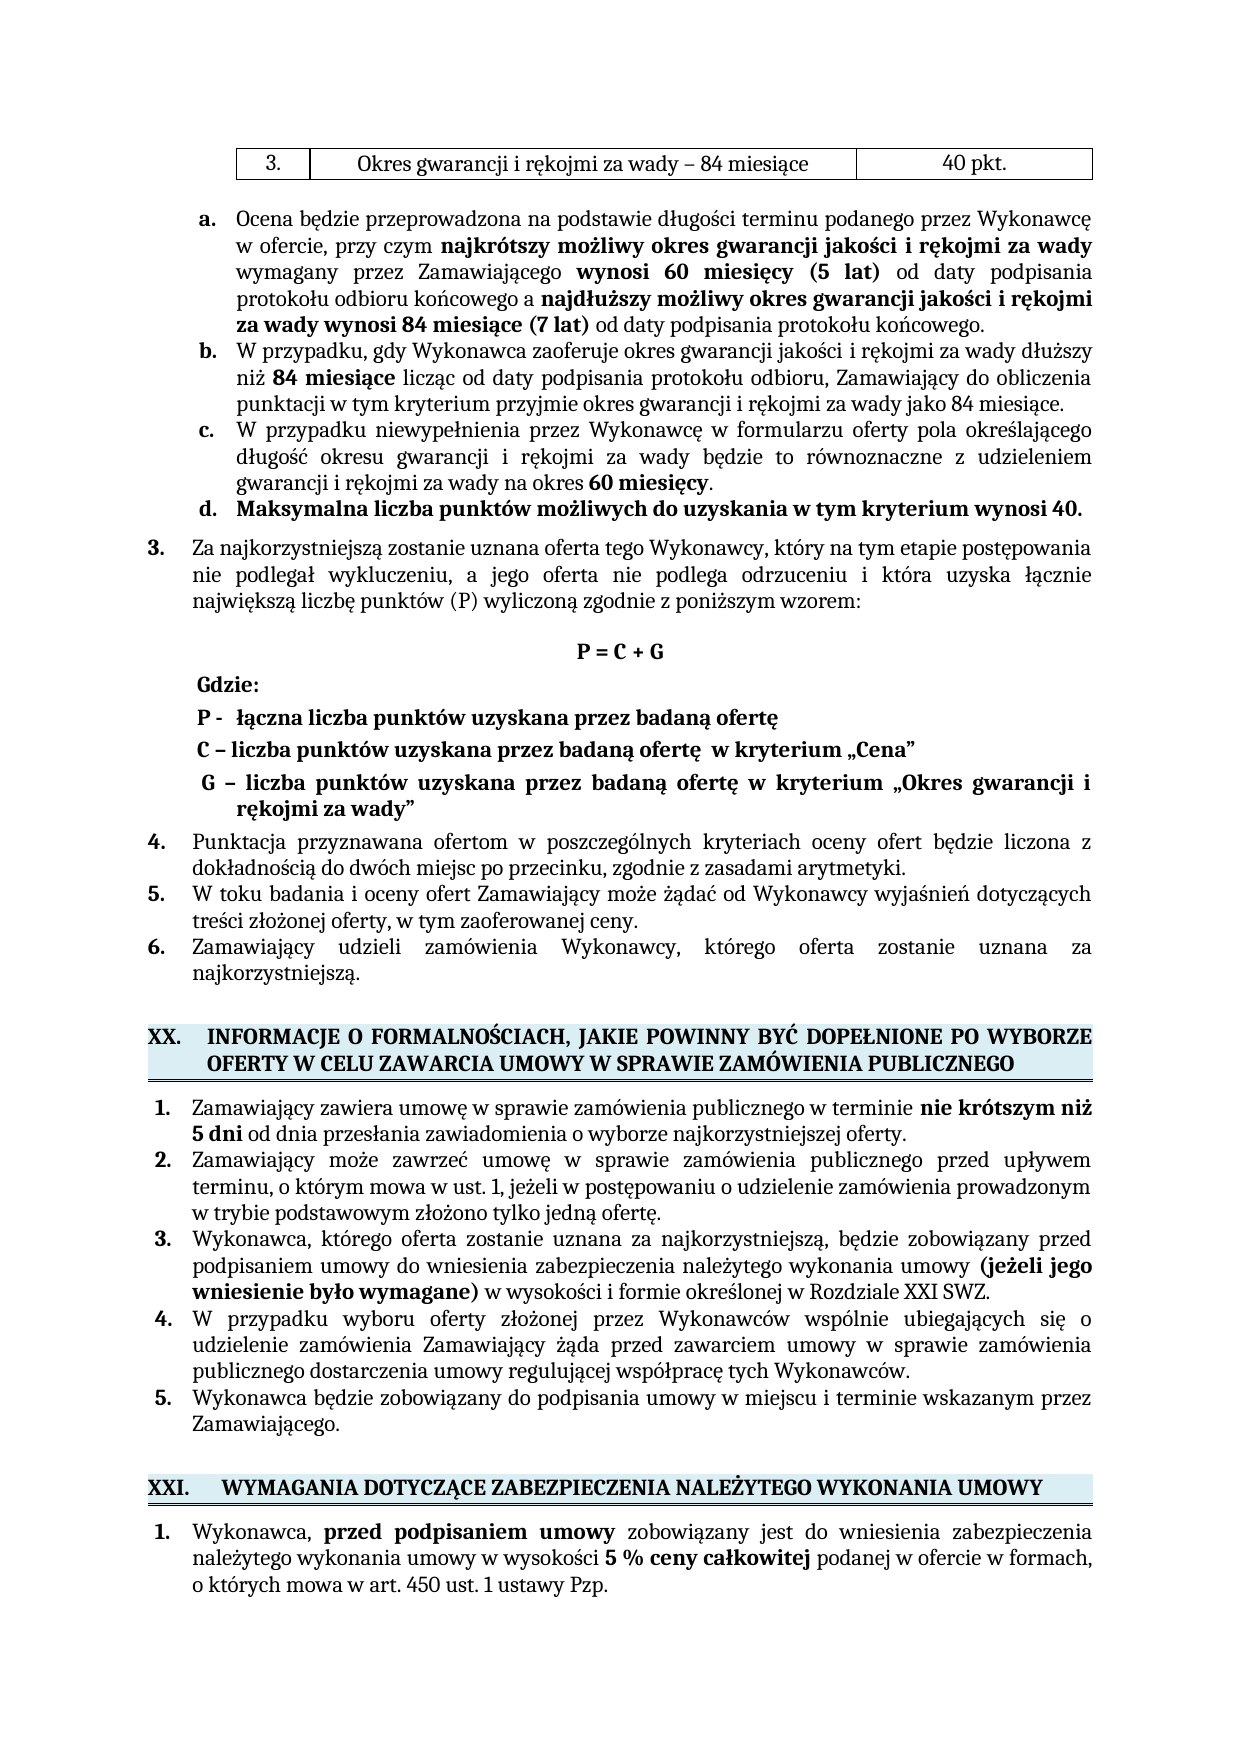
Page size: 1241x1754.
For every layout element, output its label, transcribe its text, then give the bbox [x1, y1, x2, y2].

list W przypadku, gdy Wykonawca zaoferuje okres gwarancji jakości i rękojmi za wady dłuższy niż 84 miesiące licząc od daty podpisania protokołu odbioru, Zamawiający do obliczenia punktacji w tym kryterium przyjmie okres gwarancji i rękojmi za wady jako 84 miesiące. [199, 338, 1093, 417]
list Zamawiający może zawrzeć umowę w sprawie zamówienia publicznego przed upływem terminu, o którym mowa w ust. 1, jeżeli w postępowaniu o udzielenie zamówienia prowadzonym w trybie podstawowym złożono tylko jedną ofertę. [154, 1147, 1093, 1226]
list Ocena będzie przeprowadzona na podstawie długości terminu podanego przez Wykonawcę w ofercie, przy czym najkrótszy możliwy okres gwarancji jakości i rękojmi za wady wymagany przez Zamawiającego wynosi 60 miesięcy (5 lat) od daty podpisania protokołu odbioru końcowego a najdłuższy możliwy okres gwarancji jakości i rękojmi za wady wynosi 84 miesiące (7 lat) od daty podpisania protokołu końcowego. [199, 206, 1093, 338]
list W przypadku wyboru oferty złożonej przez Wykonawców wspólnie ubiegających się o udzielenie zamówienia Zamawiający żąda przed zawarciem umowy w sprawie zamówienia publicznego dostarczenia umowy regulującej współpracę tych Wykonawców. [154, 1305, 1093, 1384]
text Gdzie: [192, 672, 1093, 698]
text P - łączna liczba punktów uzyskana przez badaną ofertę [192, 704, 1093, 731]
list Maksymalna liczba punktów możliwych do uzyskania w tym kryterium wynosi 40. [199, 496, 1093, 522]
list W toku badania i oceny ofert Zamawiający może żądać od Wykonawcy wyjaśnień dotyczących treści złożonej oferty, w tym zaoferowanej ceny. [148, 881, 1093, 934]
list Zamawiający zawiera umowę w sprawie zamówienia publicznego w terminie nie krótszym niż 5 dni od dnia przesłania zawiadomienia o wyborze najkorzystniejszej oferty. [155, 1094, 1093, 1147]
table_cell Okres gwarancji i rękojmi za wady – 84 miesiące [311, 149, 856, 179]
text XXI. WYMAGANIA DOTYCZĄCE ZABEZPIECZENIA NALEŻYTEGO WYKONANIA UMOWY [148, 1474, 1093, 1503]
list Wykonawca, którego oferta zostanie uznana za najkorzystniejszą, będzie zobowiązany przed podpisaniem umowy do wniesienia zabezpieczenia należytego wykonania umowy (jeżeli jego wniesienie było wymagane) w wysokości i formie określonej w Rozdziale XXI SWZ. [154, 1226, 1093, 1305]
list Wykonawca, przed podpisaniem umowy zobowiązany jest do wniesienia zabezpieczenia należytego wykonania umowy w wysokości 5 % ceny całkowitej podanej w ofercie w formach, o których mowa w art. 450 ust. 1 ustawy Pzp. [154, 1519, 1093, 1598]
list Wykonawca będzie zobowiązany do podpisania umowy w miejscu i terminie wskazanym przez Zamawiającego. [154, 1384, 1093, 1437]
list Zamawiający udzieli zamówienia Wykonawcy, którego oferta zostanie uznana za najkorzystniejszą. [148, 934, 1093, 987]
list Za najkorzystniejszą zostanie uznana oferta tego Wykonawcy, który na tym etapie postępowania nie podlegał wykluczeniu, a jego oferta nie podlega odrzuceniu i która uzyska łącznie największą liczbę punktów (P) wyliczoną zgodnie z poniższym wzorem: [148, 535, 1093, 614]
text C – liczba punktów uzyskana przez badaną ofertę w kryterium „Cena” [192, 737, 1093, 763]
table_cell 3. [237, 149, 309, 179]
text P = C + G [148, 639, 1093, 665]
list Punktacja przyznawana ofertom w poszczególnych kryteriach oceny ofert będzie liczona z dokładnością do dwóch miejsc po przecinku, zgodnie z zasadami arytmetyki. [148, 828, 1093, 881]
text XX. INFORMACJE O FORMALNOŚCIACH, JAKIE POWINNY BYĆ DOPEŁNIONE PO WYBORZE OFERTY W CELU ZAWARCIA UMOWY W SPRAWIE ZAMÓWIENIA PUBLICZNEGO [148, 1024, 1093, 1079]
text G – liczba punktów uzyskana przez badaną ofertę w kryterium „Okres gwarancji i rękojmi za wady” [192, 769, 1093, 822]
table_cell 40 pkt. [857, 149, 1092, 179]
list W przypadku niewypełnienia przez Wykonawcę w formularzu oferty pola określającego długość okresu gwarancji i rękojmi za wady będzie to równoznaczne z udzieleniem gwarancji i rękojmi za wady na okres 60 miesięcy. [199, 417, 1093, 496]
